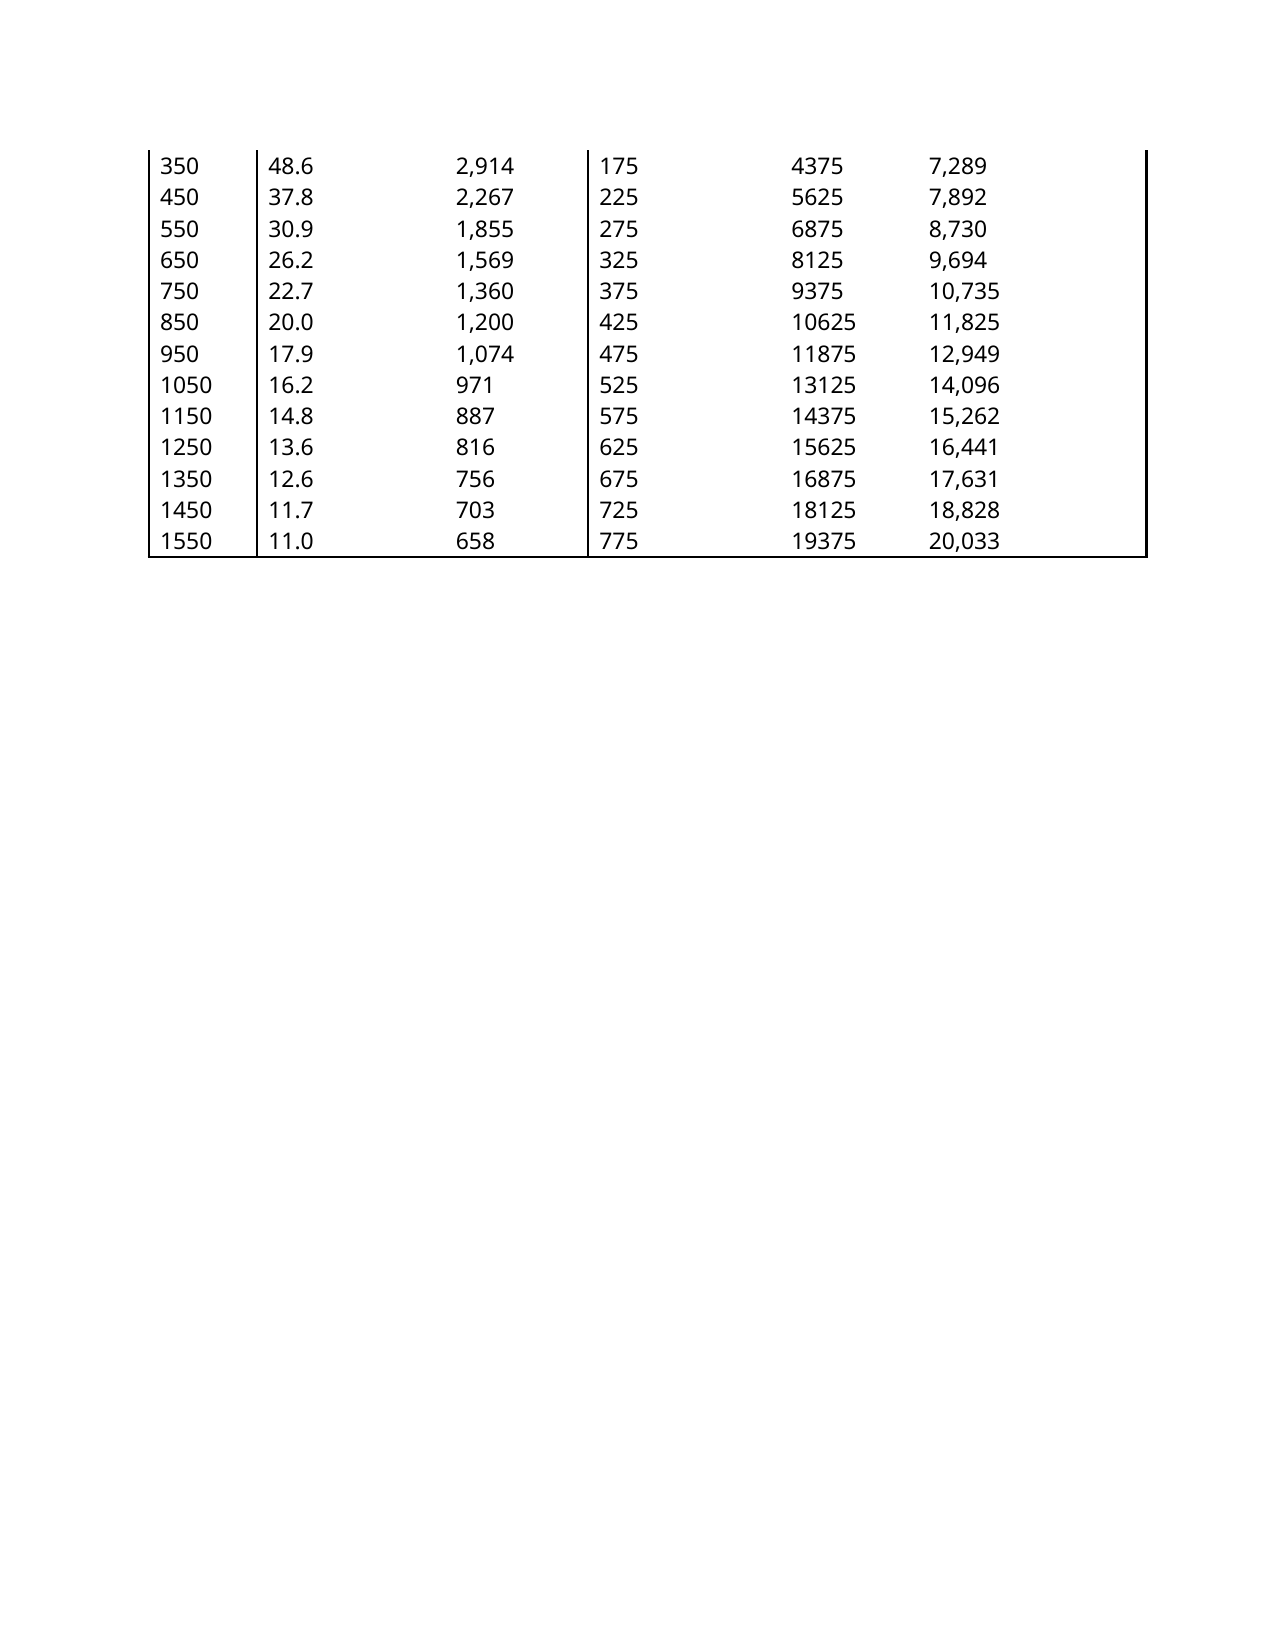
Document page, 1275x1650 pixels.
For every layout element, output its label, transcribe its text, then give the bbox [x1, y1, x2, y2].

table_cell 225 [589, 181, 780, 212]
table_cell 275 [589, 213, 780, 244]
table_cell 13125 [780, 369, 917, 400]
table_cell 1250 [150, 431, 256, 462]
table_cell 775 [589, 525, 780, 556]
table_cell 1450 [150, 494, 256, 525]
table_cell 16,441 [917, 431, 1145, 462]
table_cell 9375 [780, 275, 917, 306]
table_cell 14.8 [258, 400, 444, 431]
table_cell 1350 [150, 463, 256, 494]
table_cell 11.0 [258, 525, 444, 556]
table_cell 816 [444, 431, 587, 462]
table_cell 22.7 [258, 275, 444, 306]
table_cell 17.9 [258, 338, 444, 369]
table_cell 26.2 [258, 244, 444, 275]
table_cell 950 [150, 338, 256, 369]
table_cell 12,949 [917, 338, 1145, 369]
table_cell 475 [589, 338, 780, 369]
table_cell 575 [589, 400, 780, 431]
table_cell 1,360 [444, 275, 587, 306]
table_cell 19375 [780, 525, 917, 556]
table_cell 425 [589, 306, 780, 337]
table_cell 20.0 [258, 306, 444, 337]
table_cell 325 [589, 244, 780, 275]
table_cell 14,096 [917, 369, 1145, 400]
table_cell 12.6 [258, 463, 444, 494]
table_cell 625 [589, 431, 780, 462]
table_cell 37.8 [258, 181, 444, 212]
table_cell 1050 [150, 369, 256, 400]
table_cell 1,855 [444, 213, 587, 244]
table_cell 48.6 [258, 150, 444, 181]
table_cell 18,828 [917, 494, 1145, 525]
table_cell 5625 [780, 181, 917, 212]
table_cell 971 [444, 369, 587, 400]
table_cell 7,289 [917, 150, 1145, 181]
table_cell 525 [589, 369, 780, 400]
table_cell 175 [589, 150, 780, 181]
table_cell 11,825 [917, 306, 1145, 337]
table_cell 1,200 [444, 306, 587, 337]
table_cell 450 [150, 181, 256, 212]
table_cell 1150 [150, 400, 256, 431]
table_cell 750 [150, 275, 256, 306]
table_cell 16.2 [258, 369, 444, 400]
table_cell 9,694 [917, 244, 1145, 275]
table_cell 4375 [780, 150, 917, 181]
table_cell 13.6 [258, 431, 444, 462]
table_cell 756 [444, 463, 587, 494]
table_cell 10625 [780, 306, 917, 337]
table_cell 18125 [780, 494, 917, 525]
table_cell 11.7 [258, 494, 444, 525]
table_cell 8,730 [917, 213, 1145, 244]
table_cell 30.9 [258, 213, 444, 244]
table_cell 375 [589, 275, 780, 306]
table_cell 14375 [780, 400, 917, 431]
table_cell 1550 [150, 525, 256, 556]
table_cell 850 [150, 306, 256, 337]
table_cell 17,631 [917, 463, 1145, 494]
table_cell 20,033 [917, 525, 1145, 556]
table_cell 350 [150, 150, 256, 181]
table_cell 15625 [780, 431, 917, 462]
table_cell 658 [444, 525, 587, 556]
table_cell 2,914 [444, 150, 587, 181]
table_cell 675 [589, 463, 780, 494]
table_cell 8125 [780, 244, 917, 275]
table_cell 11875 [780, 338, 917, 369]
table_cell 16875 [780, 463, 917, 494]
table_cell 2,267 [444, 181, 587, 212]
table_cell 7,892 [917, 181, 1145, 212]
table_cell 725 [589, 494, 780, 525]
table_cell 6875 [780, 213, 917, 244]
table_cell 10,735 [917, 275, 1145, 306]
table_cell 550 [150, 213, 256, 244]
table_cell 15,262 [917, 400, 1145, 431]
table_cell 887 [444, 400, 587, 431]
table_cell 1,569 [444, 244, 587, 275]
table_cell 703 [444, 494, 587, 525]
table_cell 1,074 [444, 338, 587, 369]
table_cell 650 [150, 244, 256, 275]
